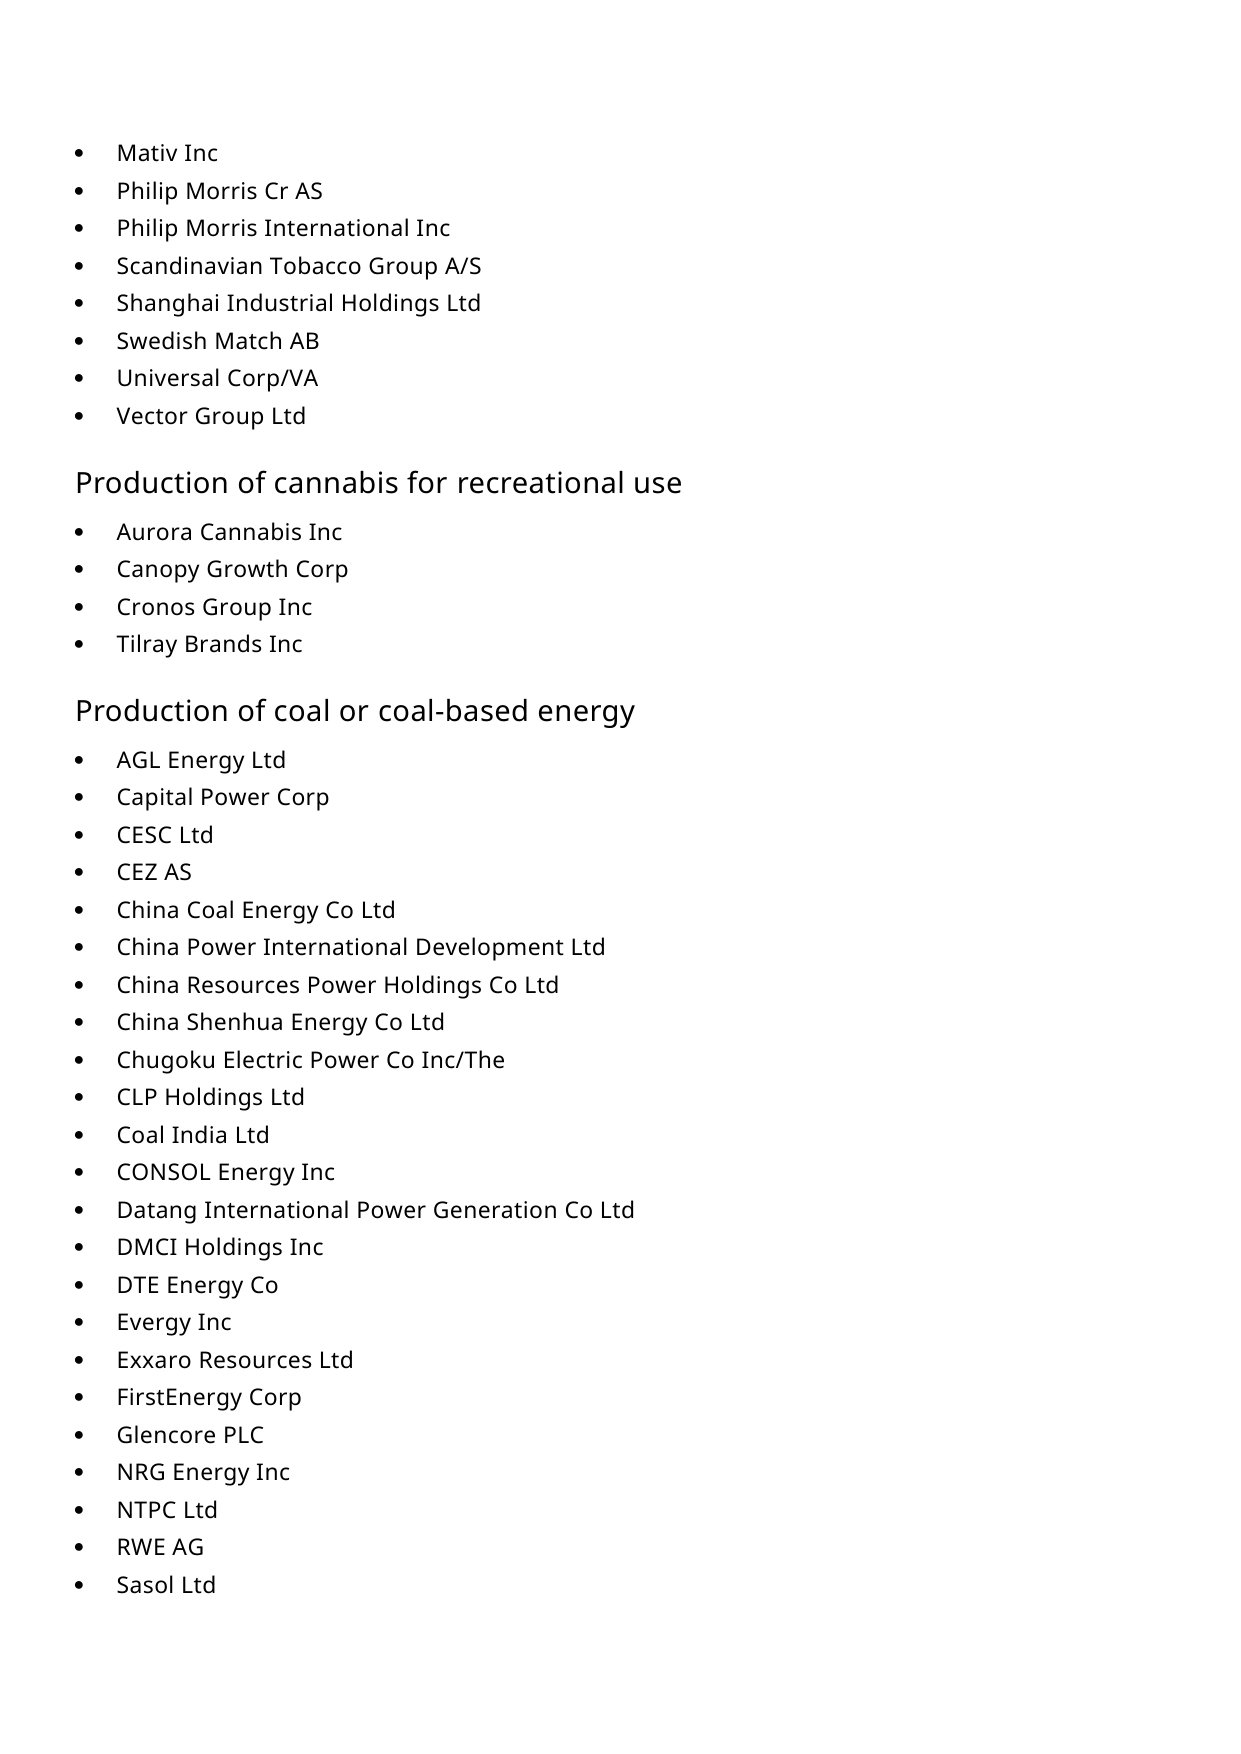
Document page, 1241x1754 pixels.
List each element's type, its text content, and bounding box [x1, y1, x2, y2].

list FirstEnergy Corp [75, 1381, 1162, 1412]
list DTE Energy Co [75, 1269, 1162, 1300]
list Mativ Inc [75, 137, 1162, 168]
text Production of cannabis for recreational use [75, 462, 1162, 502]
list Philip Morris Cr AS [75, 175, 1162, 206]
list Scandinavian Tobacco Group A/S [75, 250, 1162, 281]
list Datang International Power Generation Co Ltd [75, 1194, 1162, 1225]
list CEZ AS [75, 856, 1162, 887]
list Glencore PLC [75, 1419, 1162, 1450]
list China Shenhua Energy Co Ltd [75, 1006, 1162, 1037]
list CESC Ltd [75, 819, 1162, 850]
list Evergy Inc [75, 1306, 1162, 1337]
list Philip Morris International Inc [75, 212, 1162, 243]
list Sasol Ltd [75, 1569, 1162, 1600]
list Tilray Brands Inc [75, 628, 1162, 659]
list Aurora Cannabis Inc [75, 516, 1162, 547]
list Chugoku Electric Power Co Inc/The [75, 1044, 1162, 1075]
list Shanghai Industrial Holdings Ltd [75, 287, 1162, 318]
list CLP Holdings Ltd [75, 1081, 1162, 1112]
list NRG Energy Inc [75, 1456, 1162, 1487]
list Canopy Growth Corp [75, 553, 1162, 584]
list NTPC Ltd [75, 1494, 1162, 1525]
list CONSOL Energy Inc [75, 1156, 1162, 1187]
list China Coal Energy Co Ltd [75, 894, 1162, 925]
list Cronos Group Inc [75, 591, 1162, 622]
list Swedish Match AB [75, 325, 1162, 356]
list Vector Group Ltd [75, 400, 1162, 431]
list Coal India Ltd [75, 1119, 1162, 1150]
list AGL Energy Ltd [75, 744, 1162, 775]
list Exxaro Resources Ltd [75, 1344, 1162, 1375]
list Universal Corp/VA [75, 362, 1162, 393]
text Production of coal or coal-based energy [75, 691, 1162, 730]
list DMCI Holdings Inc [75, 1231, 1162, 1262]
list Capital Power Corp [75, 781, 1162, 812]
list RWE AG [75, 1531, 1162, 1562]
list China Resources Power Holdings Co Ltd [75, 969, 1162, 1000]
list China Power International Development Ltd [75, 931, 1162, 962]
